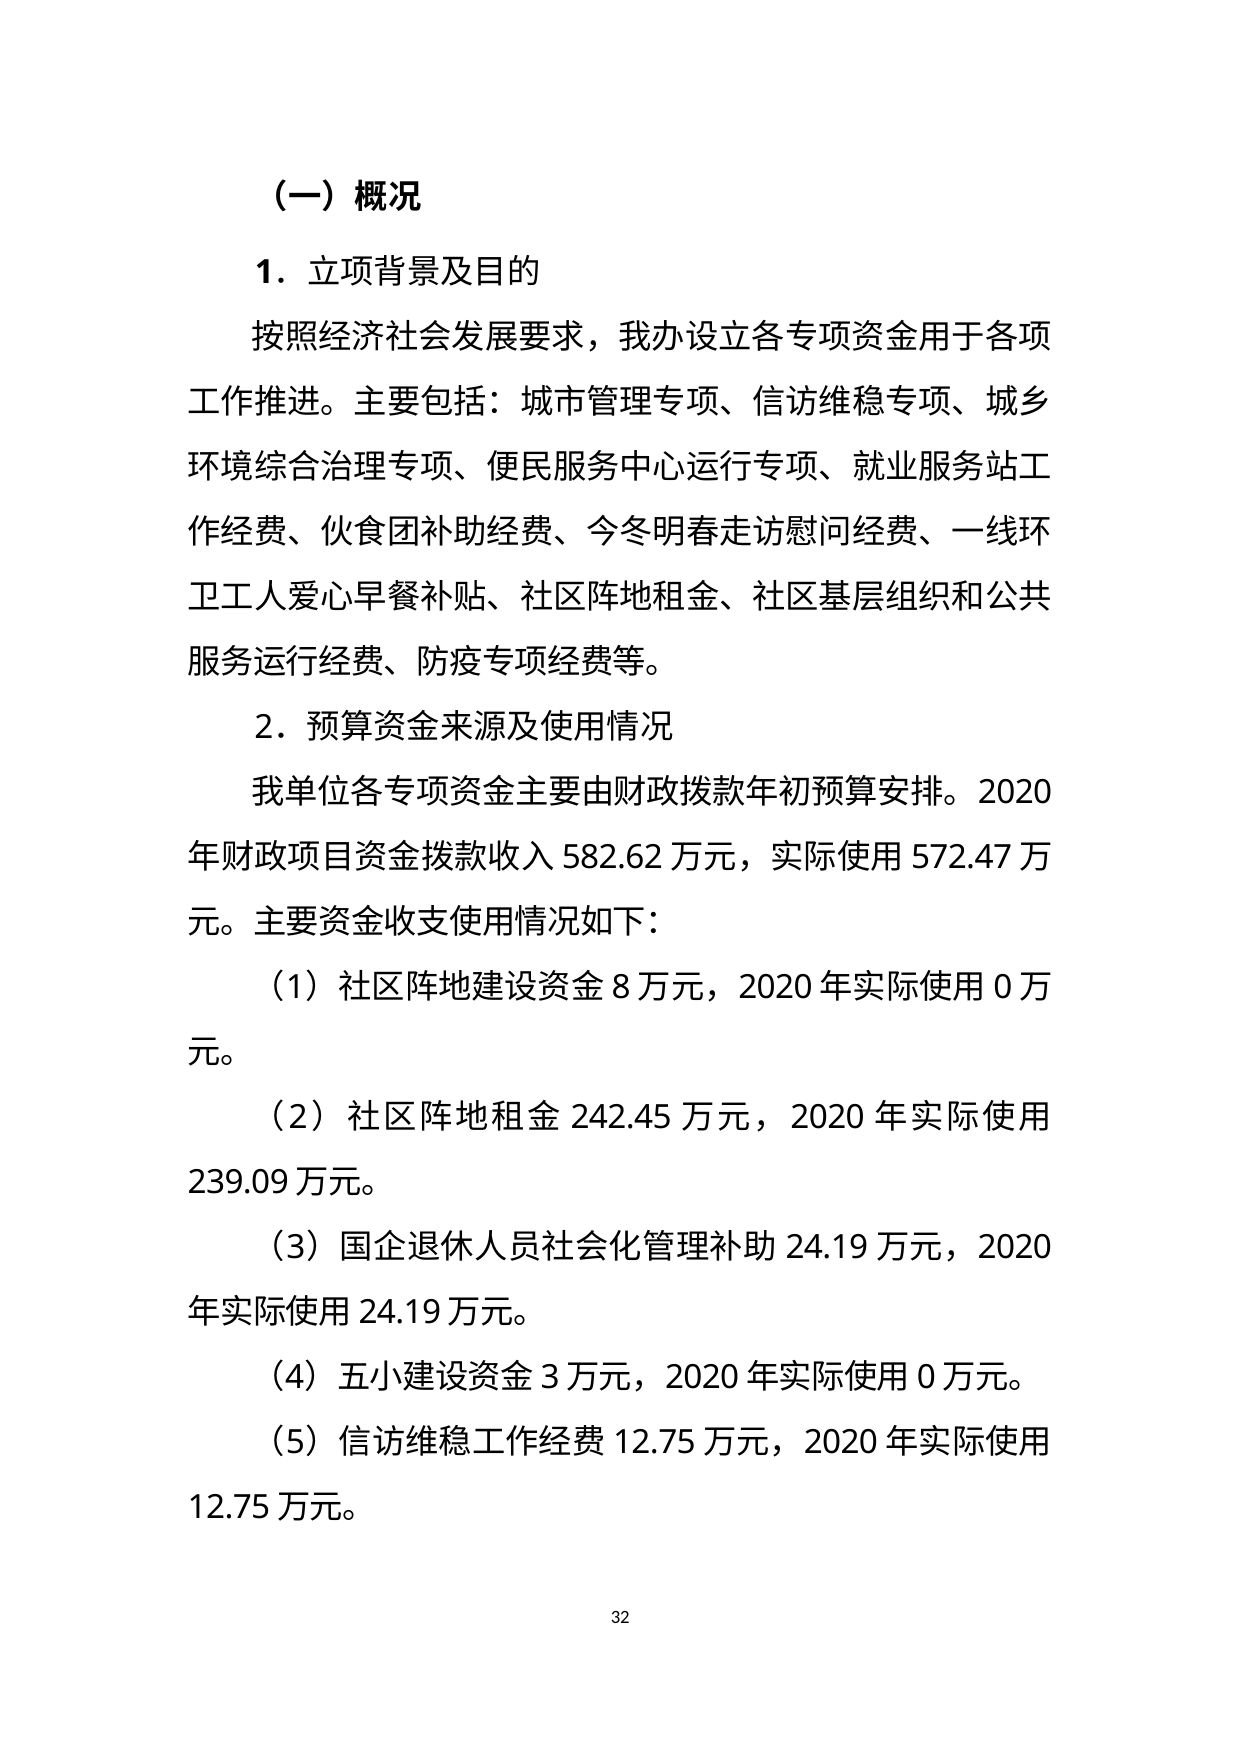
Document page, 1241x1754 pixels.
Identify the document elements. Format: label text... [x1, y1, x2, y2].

text 按照经济社会发展要求，我办设立各专项资金用于各项工作推进。主要包括：城市管理专项、信访维稳专项、城乡环境综合治理专项、便民服务中心运行专项、就业服务站工作经费、伙食团补助经费、今冬明春走访慰问经费、一线环卫工人爱心早餐补贴、社区阵地租金、社区基层组织和公共服务运行经费、防疫专项经费等。 [187, 302, 1053, 692]
text （4）五小建设资金3万元，2020年实际使用0万元。 [187, 1342, 1053, 1407]
text （一）概况 [187, 162, 1053, 227]
text （5）信访维稳工作经费12.75万元，2020年实际使用12.75万元。 [187, 1407, 1053, 1537]
text 我单位各专项资金主要由财政拨款年初预算安排。2020年财政项目资金拨款收入582.62万元，实际使用572.47万元。主要资金收支使用情况如下： [187, 757, 1053, 952]
text 1．立项背景及目的 [187, 237, 1053, 302]
text （3）国企退休人员社会化管理补助24.19万元，2020年实际使用24.19万元。 [187, 1212, 1053, 1342]
text （1）社区阵地建设资金8万元，2020年实际使用0万元。 [187, 952, 1053, 1082]
text （2）社区阵地租金242.45万元，2020年实际使用239.09万元。 [187, 1082, 1053, 1212]
text 2．预算资金来源及使用情况 [187, 692, 1053, 757]
